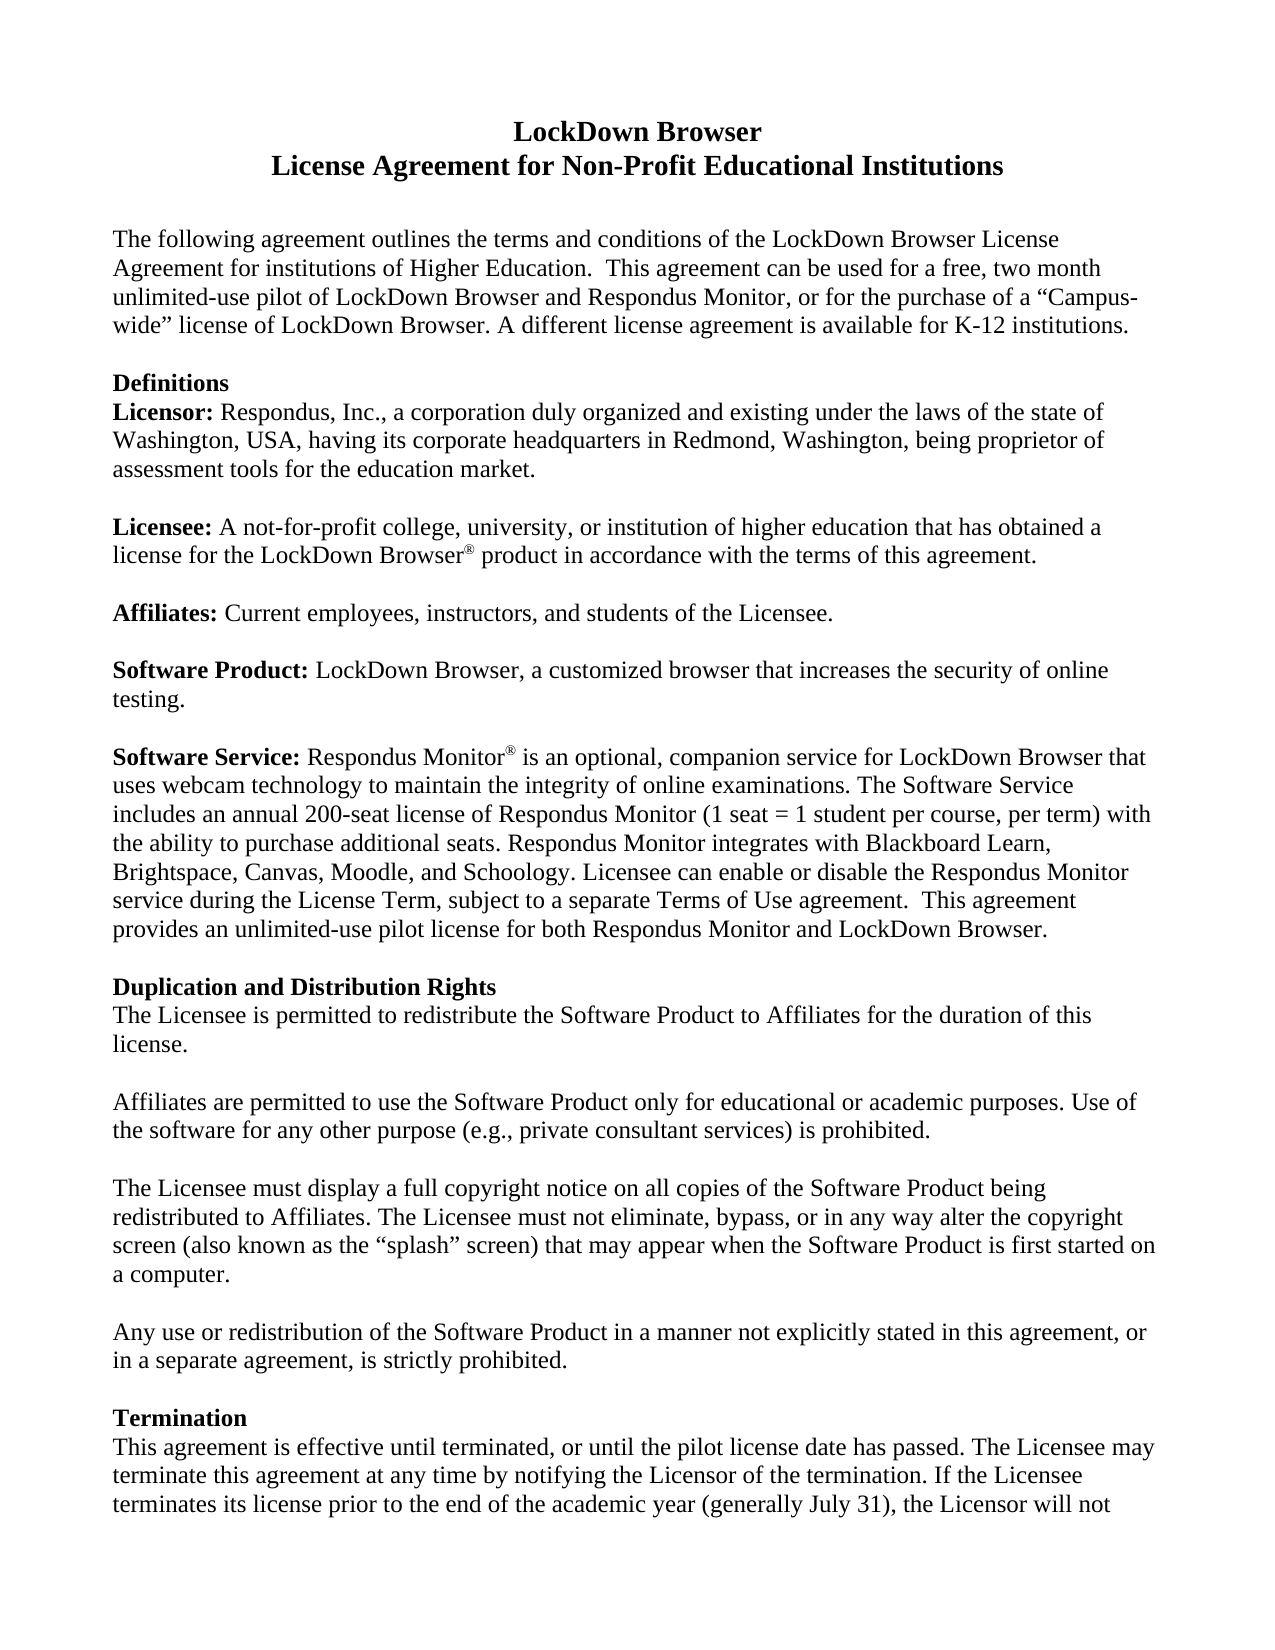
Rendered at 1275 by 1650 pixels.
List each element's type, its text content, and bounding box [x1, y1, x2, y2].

text Software Service: Respondus Monitor® is an optional, companion service for LockDown Browser that uses webcam technology to maintain the integrity of online examinations. The Software Service includes an annual 200-seat license of Respondus Monitor (1 seat = 1 student per course, per term) with the ability to purchase additional seats. Respondus Monitor integrates with Blackboard Learn, Brightspace, Canvas, Moodle, and Schoology. Licensee can enable or disable the Respondus Monitor service during the License Term, subject to a separate Terms of Use agreement. This agreement provides an unlimited-use pilot license for both Respondus Monitor and LockDown Browser. [112, 742, 1162, 943]
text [112, 1374, 1162, 1518]
text The Licensee must display a full copyright notice on all copies of the Software Product being redistributed to Affiliates. The Licensee must not eliminate, bypass, or in any way alter the copyright screen (also known as the “splash” screen) that may appear when the Software Product is first started on a computer. [112, 1173, 1162, 1288]
text LockDown Browser [112, 114, 1162, 148]
text Software Product: LockDown Browser, a customized browser that increases the security of online testing. [112, 656, 1162, 713]
text Licensor: Respondus, Inc., a corporation duly organized and existing under the laws of the state of Washington, USA, having its corporate headquarters in Redmond, Washington, being proprietor of assessment tools for the education market. [112, 397, 1162, 483]
text License Agreement for Non-Profit Educational Institutions [112, 148, 1162, 181]
text Affiliates are permitted to use the Software Product only for educational or academic purposes. Use of the software for any other purpose (e.g., private consultant services) is prohibited. [112, 1087, 1162, 1144]
text Definitions [112, 368, 1162, 397]
text Duplication and Distribution Rights The Licensee is permitted to redistribute the Software Product to Affiliates for the duration of this license. [112, 943, 1162, 1058]
text The following agreement outlines the terms and conditions of the LockDown Browser License Agreement for institutions of Higher Education. This agreement can be used for a free, two month unlimited-use pilot of LockDown Browser and Respondus Monitor, or for the purchase of a “Campus-wide” license of LockDown Browser. A different license agreement is available for K-12 institutions. [112, 224, 1162, 339]
text Licensee: A not-for-profit college, university, or institution of higher education that has obtained a license for the LockDown Browser® product in accordance with the terms of this agreement. [112, 512, 1162, 569]
text Any use or redistribution of the Software Product in a manner not explicitly stated in this agreement, or in a separate agreement, is strictly prohibited. [112, 1317, 1162, 1374]
text Affiliates: Current employees, instructors, and students of the Licensee. [112, 598, 1162, 627]
